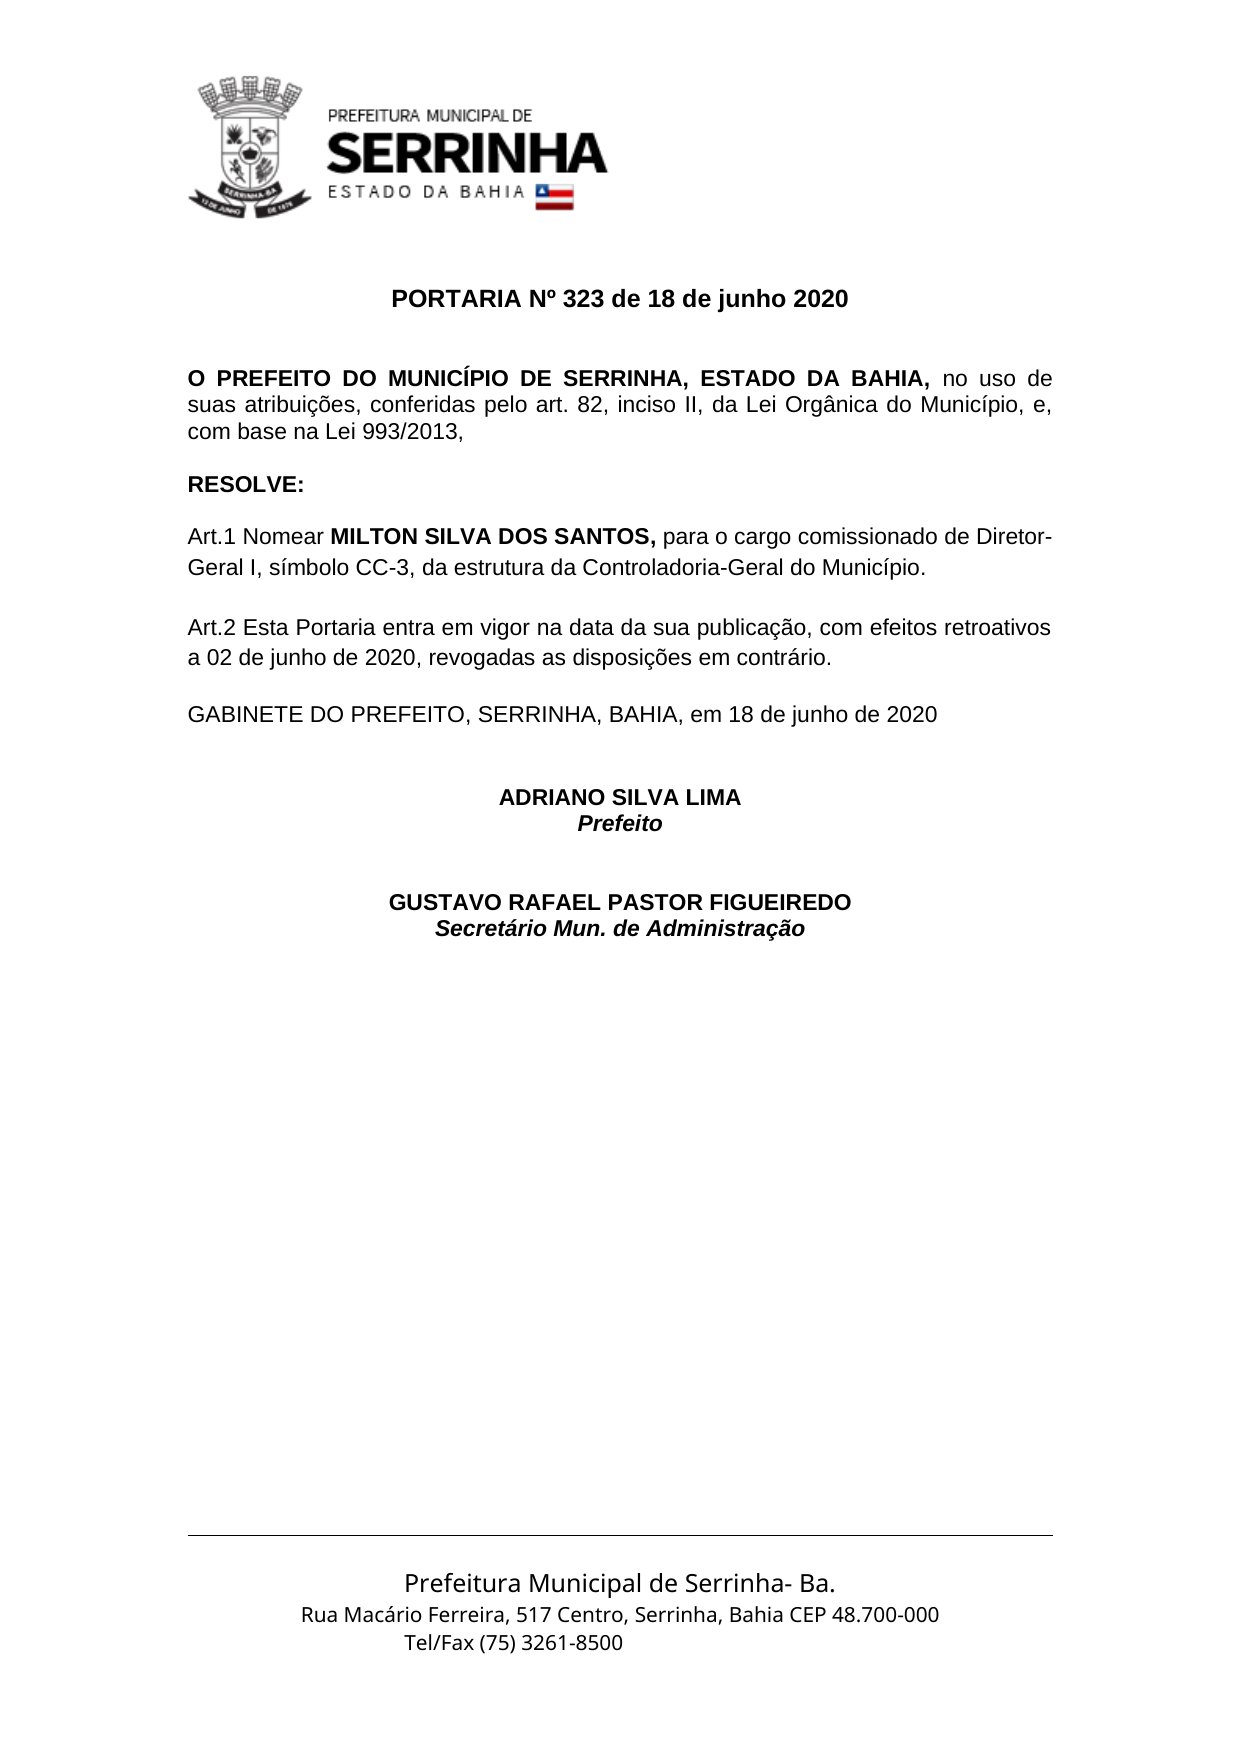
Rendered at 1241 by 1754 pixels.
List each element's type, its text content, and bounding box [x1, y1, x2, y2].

text PORTARIA Nº 323 de 18 de junho 2020 [187, 284, 1053, 312]
picture [187, 73, 609, 222]
text ADRIANO SILVA LIMA [187, 783, 1053, 810]
text GUSTAVO RAFAEL PASTOR FIGUEIREDO [187, 889, 1053, 915]
text RESOLVE: [187, 471, 1053, 497]
text Art.2 Esta Portaria entra em vigor na data da sua publicação, com efeitos retroativos a 02 de junho de 2020, revogadas as disposições em contrário. [187, 614, 1053, 670]
text Art.1 Nomear MILTON SILVA DOS SANTOS, para o cargo comissionado de Diretor-Geral I, símbolo CC-3, da estrutura da Controladoria-Geral do Município. [187, 523, 1053, 580]
text GABINETE DO PREFEITO, SERRINHA, BAHIA, em 18 de junho de 2020 [187, 701, 1053, 727]
text Prefeito [187, 810, 1053, 836]
text O PREFEITO DO MUNICÍPIO DE SERRINHA, ESTADO DA BAHIA, no uso de suas atribuições, conferidas pelo art. 82, inciso II, da Lei Orgânica do Município, e, com base na Lei 993/2013, [187, 365, 1053, 444]
text Secretário Mun. de Administração [187, 915, 1053, 942]
